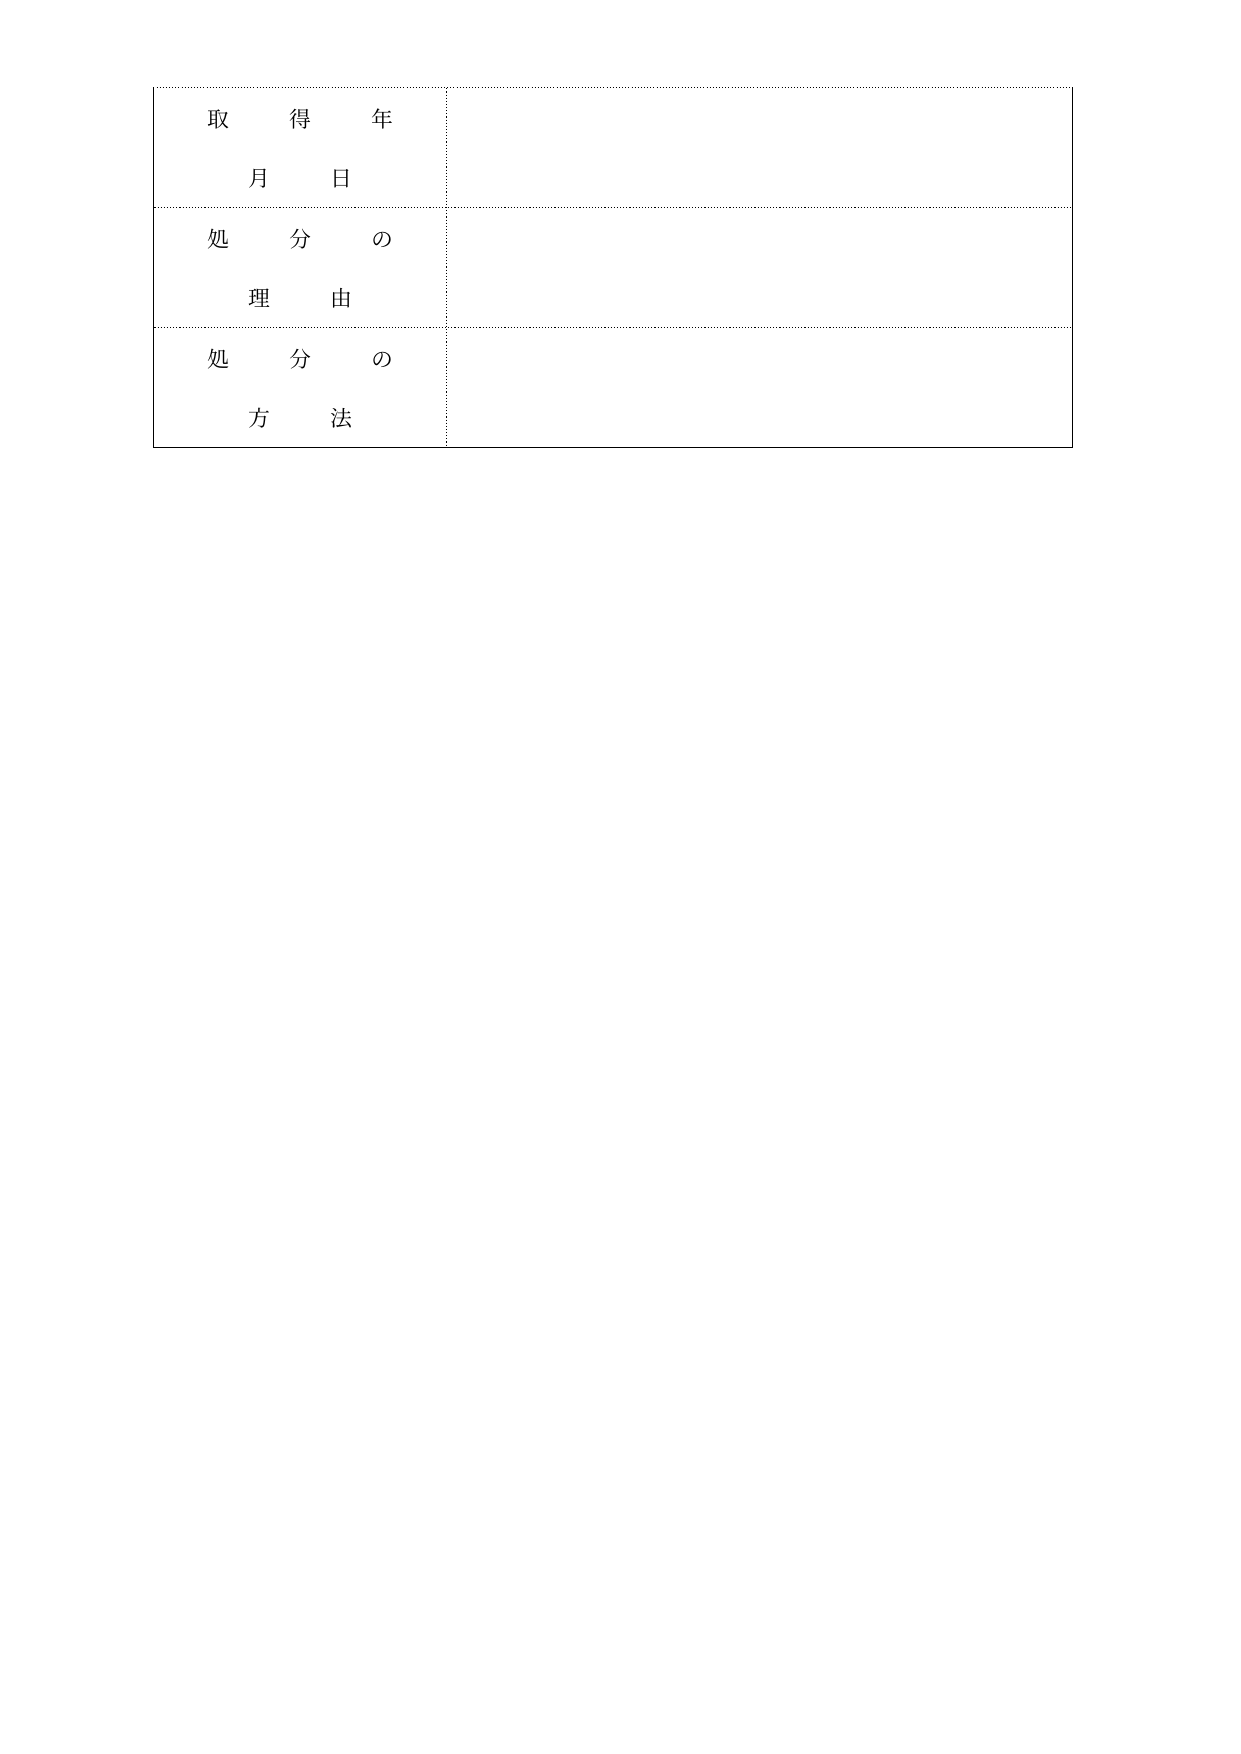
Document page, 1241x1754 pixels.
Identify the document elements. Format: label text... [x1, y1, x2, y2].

table_cell 処 分 の 理 由 [154, 207, 446, 327]
table_cell 処 分 の 方 法 [154, 327, 446, 447]
table_cell 取 得 年 月 日 [154, 87, 446, 207]
table_cell [446, 207, 1072, 327]
table_cell [446, 87, 1072, 207]
table_cell [446, 327, 1072, 447]
